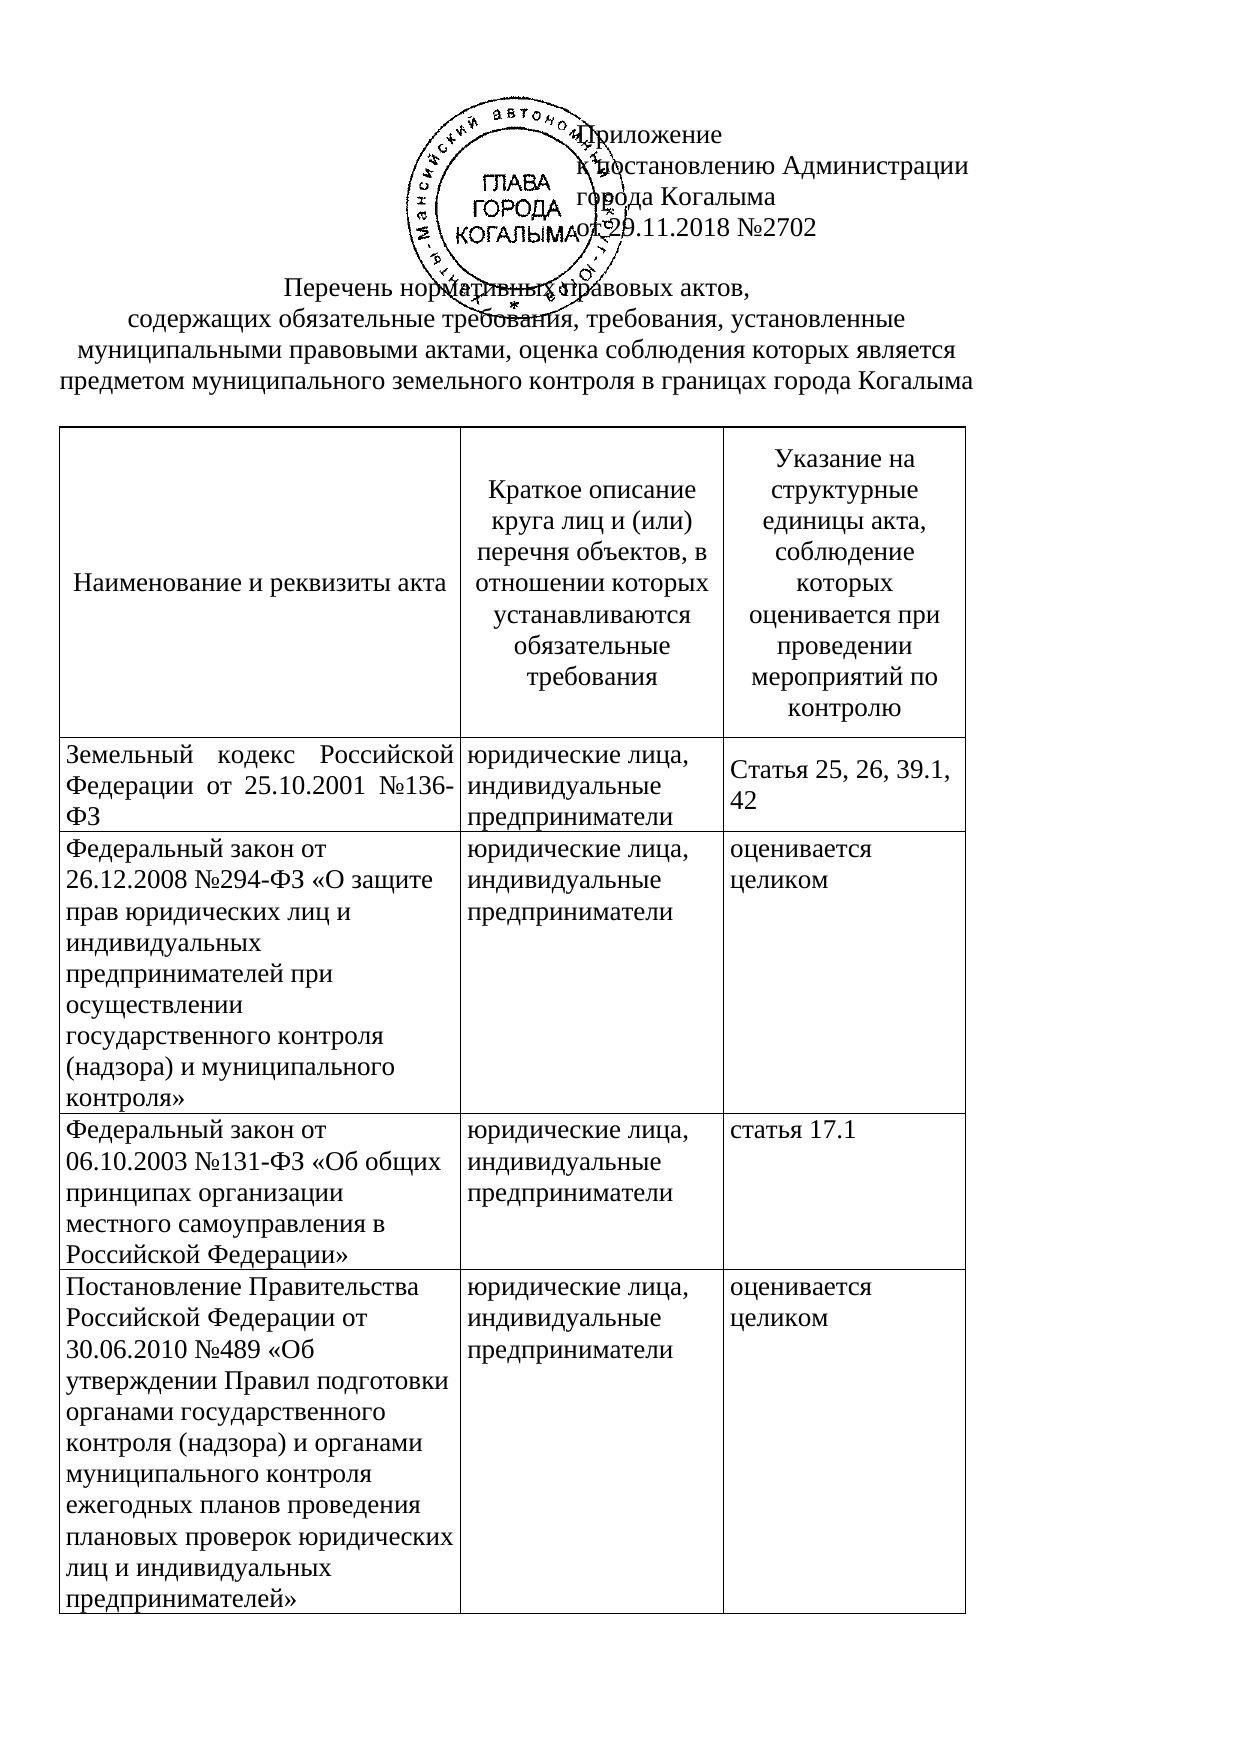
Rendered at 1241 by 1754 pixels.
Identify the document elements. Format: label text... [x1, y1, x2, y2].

table_cell юридические лица, индивидуальные предприниматели [461, 738, 723, 831]
text Перечень нормативных правовых актов, [59, 271, 974, 302]
text Приложение [576, 118, 974, 149]
table_cell Федеральный закон от 26.12.2008 №294-ФЗ «О защите прав юридических лиц и индивидуальных предпринимателей при осуществлении государственного контроля (надзора) и муниципального контроля» [60, 832, 460, 1113]
table_cell Федеральный закон от 06.10.2003 №131-ФЗ «Об общих принципах организации местного самоуправления в Российской Федерации» [60, 1114, 460, 1269]
text содержащих обязательные требования, требования, установленные муниципальными правовыми актами, оценка соблюдения которых является предметом муниципального земельного контроля в границах города Когалыма [59, 302, 974, 395]
table_cell юридические лица, индивидуальные предприниматели [461, 832, 723, 1113]
table_cell статья 17.1 [724, 1114, 965, 1269]
table_header Указание на структурные единицы акта, соблюдение которых оценивается при проведении мероприятий по контролю [724, 428, 965, 737]
table_cell юридические лица, индивидуальные предприниматели [461, 1114, 723, 1269]
table_cell оценивается целиком [724, 1270, 965, 1613]
table_cell оценивается целиком [724, 832, 965, 1113]
table_cell Постановление Правительства Российской Федерации от 30.06.2010 №489 «Об утверждении Правил подготовки органами государственного контроля (надзора) и органами муниципального контроля ежегодных планов проведения плановых проверок юридических лиц и индивидуальных предпринимателей» [60, 1270, 460, 1613]
picture [404, 96, 628, 271]
table_header Наименование и реквизиты акта [60, 428, 460, 737]
table_header Краткое описание круга лиц и (или) перечня объектов, в отношении которых устанавливаются обязательные требования [461, 428, 723, 737]
table_cell Статья 25, 26, 39.1, 42 [724, 738, 965, 831]
text к постановлению Администрации [576, 149, 974, 180]
table_cell Земельный кодекс Российской Федерации от 25.10.2001 №136-ФЗ [60, 738, 460, 831]
text от 29.11.2018 №2702 [576, 212, 974, 243]
text города Когалыма [576, 180, 974, 212]
table_cell юридические лица, индивидуальные предприниматели [461, 1270, 723, 1613]
